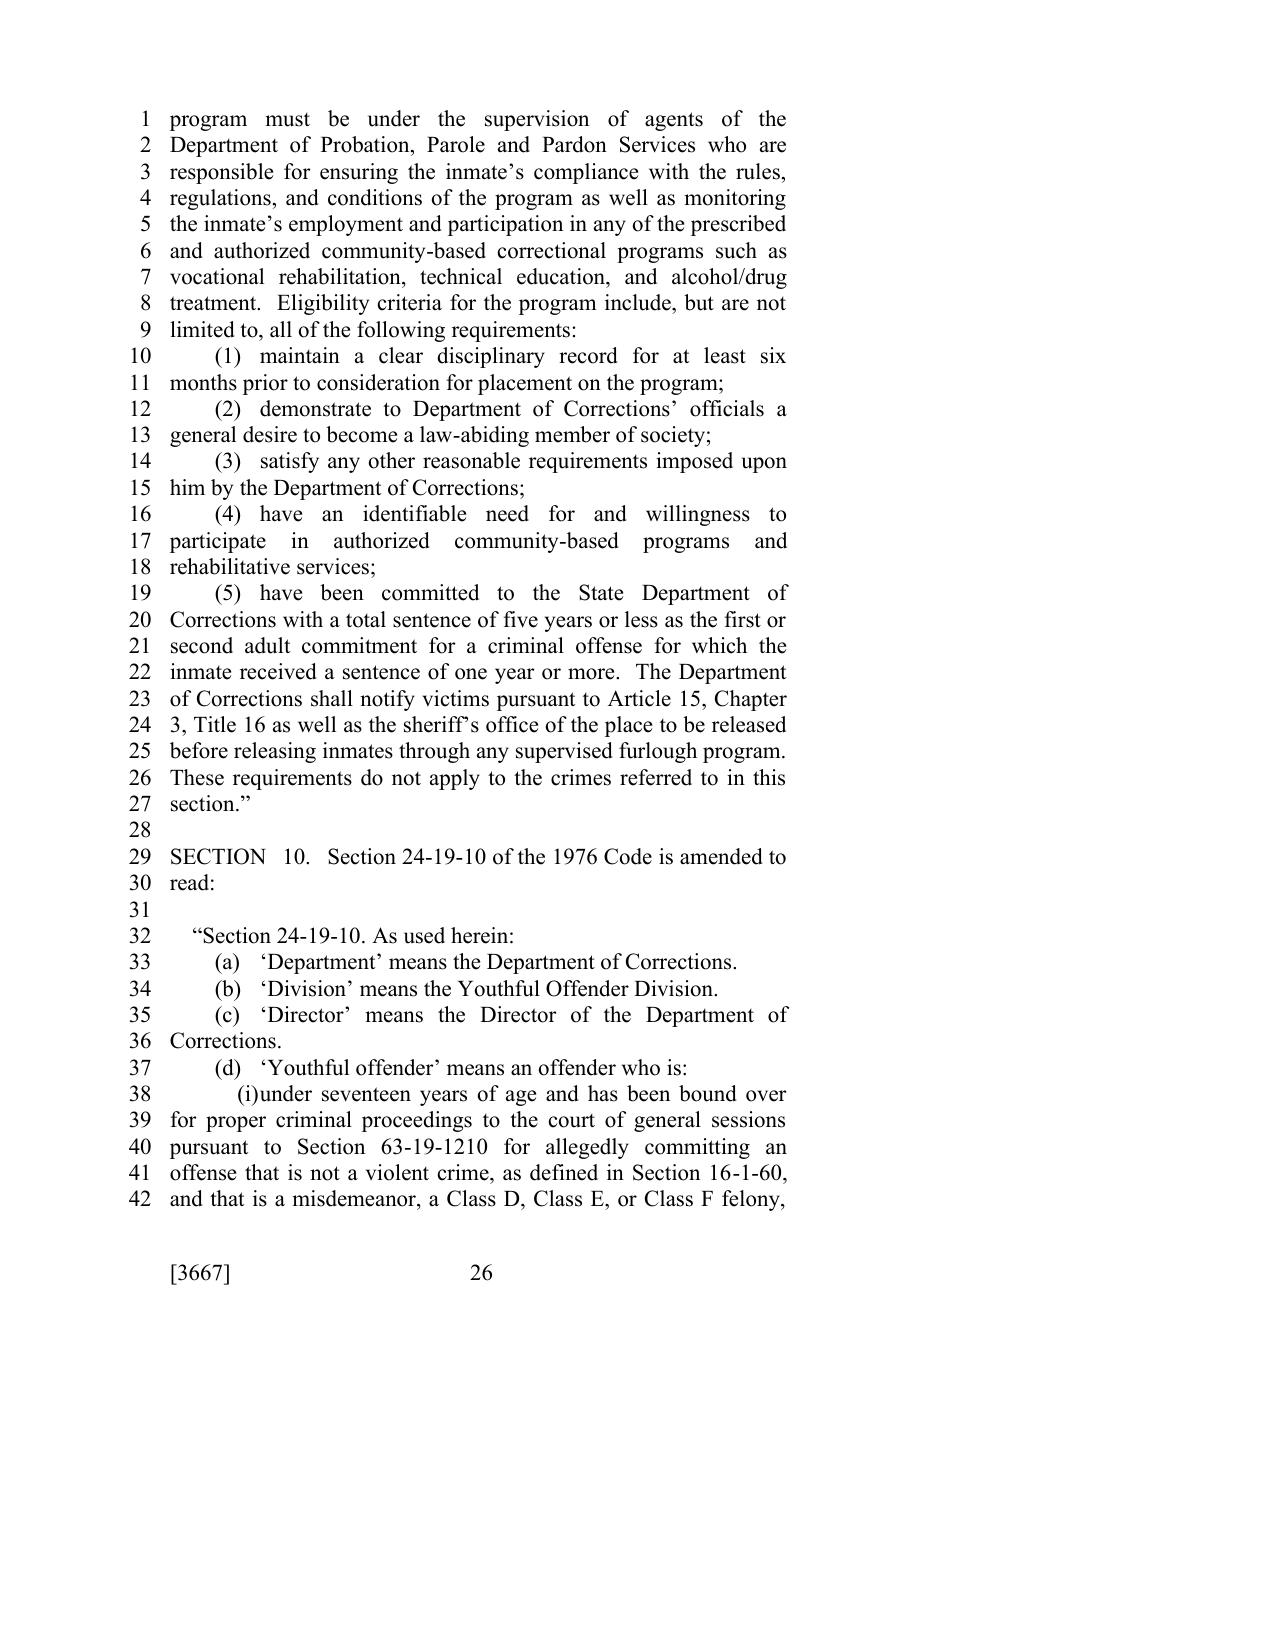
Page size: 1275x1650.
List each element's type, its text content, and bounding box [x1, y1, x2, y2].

text “Section 24-19-10. As used herein: [169, 922, 787, 948]
text (3) satisfy any other reasonable requirements imposed upon him by the Department of Corrections; [169, 448, 787, 500]
text (5) have been committed to the State Department of Corrections with a total sentence of five years or less as the first or second adult commitment for a criminal offense for which the inmate received a sentence of one year or more. The Department of Corrections shall notify victims pursuant to Article 15, Chapter 3, Title 16 as well as the sheriff’s office of the place to be released before releasing inmates through any supervised furlough program. These requirements do not apply to the crimes referred to in this section.” [169, 579, 787, 817]
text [169, 105, 787, 342]
text (4) have an identifiable need for and willingness to participate in authorized community-based programs and rehabilitative services; [169, 500, 787, 579]
text (a) ‘Department’ means the Department of Corrections. [169, 948, 787, 975]
text (2) demonstrate to Department of Corrections’ officials a general desire to become a law-abiding member of society; [169, 395, 787, 448]
text (1) maintain a clear disciplinary record for at least six months prior to consideration for placement on the program; [169, 342, 787, 395]
text (d) ‘Youthful offender’ means an offender who is: [169, 1054, 787, 1080]
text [169, 1080, 787, 1212]
text SECTION 10. Section 24-19-10 of the 1976 Code is amended to read: [169, 843, 787, 896]
text (b) ‘Division’ means the Youthful Offender Division. [169, 975, 787, 1001]
text (c) ‘Director’ means the Director of the Department of Corrections. [169, 1001, 787, 1054]
